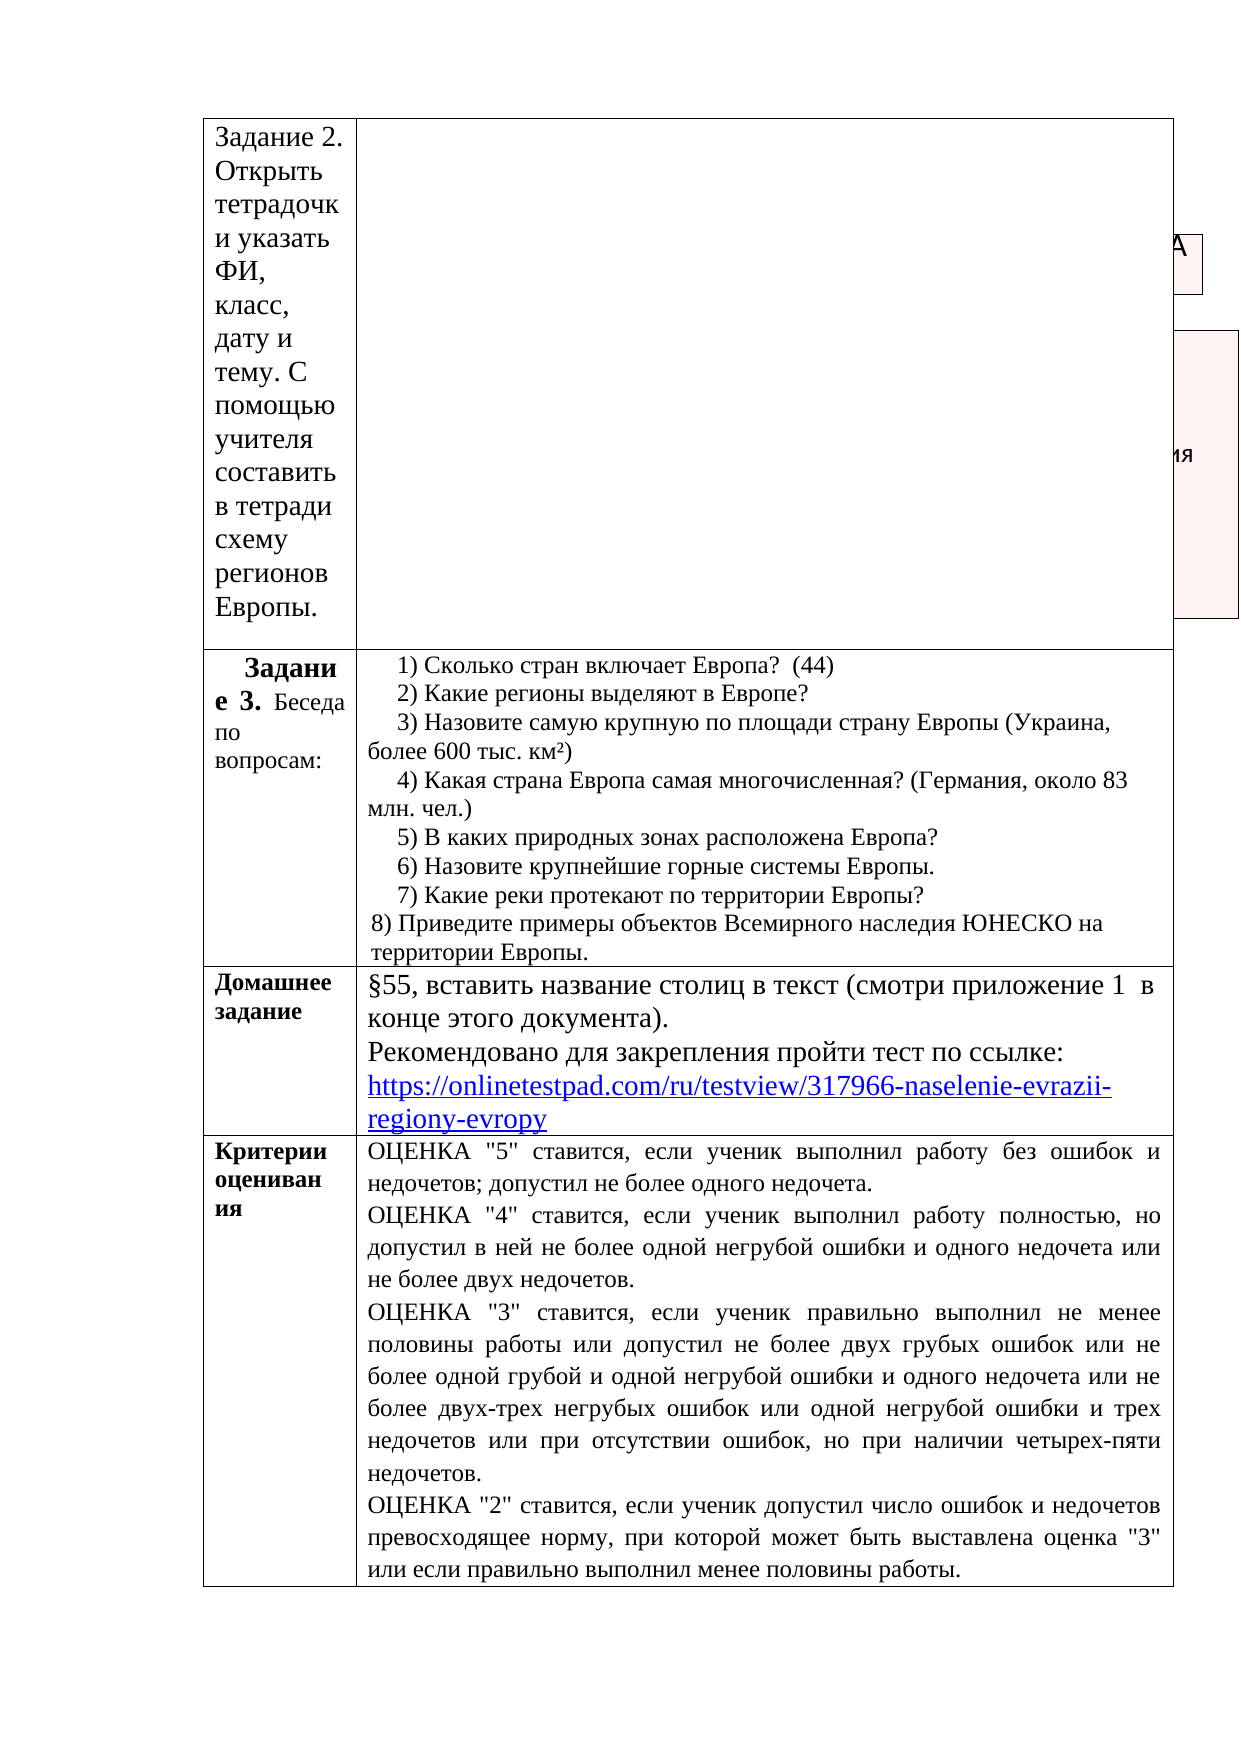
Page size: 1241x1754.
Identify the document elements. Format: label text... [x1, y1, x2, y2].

table_cell Критерии оценивания [204, 1136, 356, 1586]
table_cell 1) Сколько стран включает Европа? (44) 2) Какие регионы выделяют в Европе? 3) Назовите самую крупную по площади страну Европы (Украина, более 600 тыс. км²) 4) Какая страна Европа самая многочисленная? (Германия, около 83 млн. чел.) 5) В каких природных зонах расположена Европа? 6) Назовите крупнейшие горные системы Европы. 7) Какие реки протекают по территории Европы? 8) Приведите примеры объектов Всемирного наследия ЮНЕСКО на территории Европы. [357, 650, 1173, 966]
table_cell Задание 2. Открыть тетрадочки указать ФИ, класс, дату и тему. C помощью учителя составить в тетради схему регионов Европы. [204, 119, 356, 649]
table_cell Задание 3. Беседа по вопросам: [204, 650, 356, 966]
table_cell ОЦЕНКА "5" ставится, если ученик выполнил работу без ошибок и недочетов; допустил не более одного недочета. ОЦЕНКА "4" ставится, если ученик выполнил работу полностью, но допустил в ней не более одной негрубой ошибки и одного недочета или не более двух недочетов. ОЦЕНКА "3" ставится, если ученик правильно выполнил не менее половины работы или допустил не более двух грубых ошибок или не более одной грубой и одной негрубой ошибки и одного недочета или не более двух-трех негрубых ошибок или одной негрубой ошибки и трех недочетов или при отсутствии ошибок, но при наличии четырех-пяти недочетов. ОЦЕНКА "2" ставится, если ученик допустил число ошибок и недочетов превосходящее норму, при которой может быть выставлена оценка "3" или если правильно выполнил менее половины работы. [357, 1136, 1173, 1586]
table_cell Домашнее задание [204, 967, 356, 1135]
table_cell §55, вставить название столиц в текст (смотри приложение 1 в конце этого документа). Рекомендовано для закрепления пройти тест по ссылке: https://onlinetestpad.com/ru/testview/317966-naselenie-evrazii-regiony-evropy [357, 967, 1173, 1135]
table_cell [357, 119, 1173, 649]
